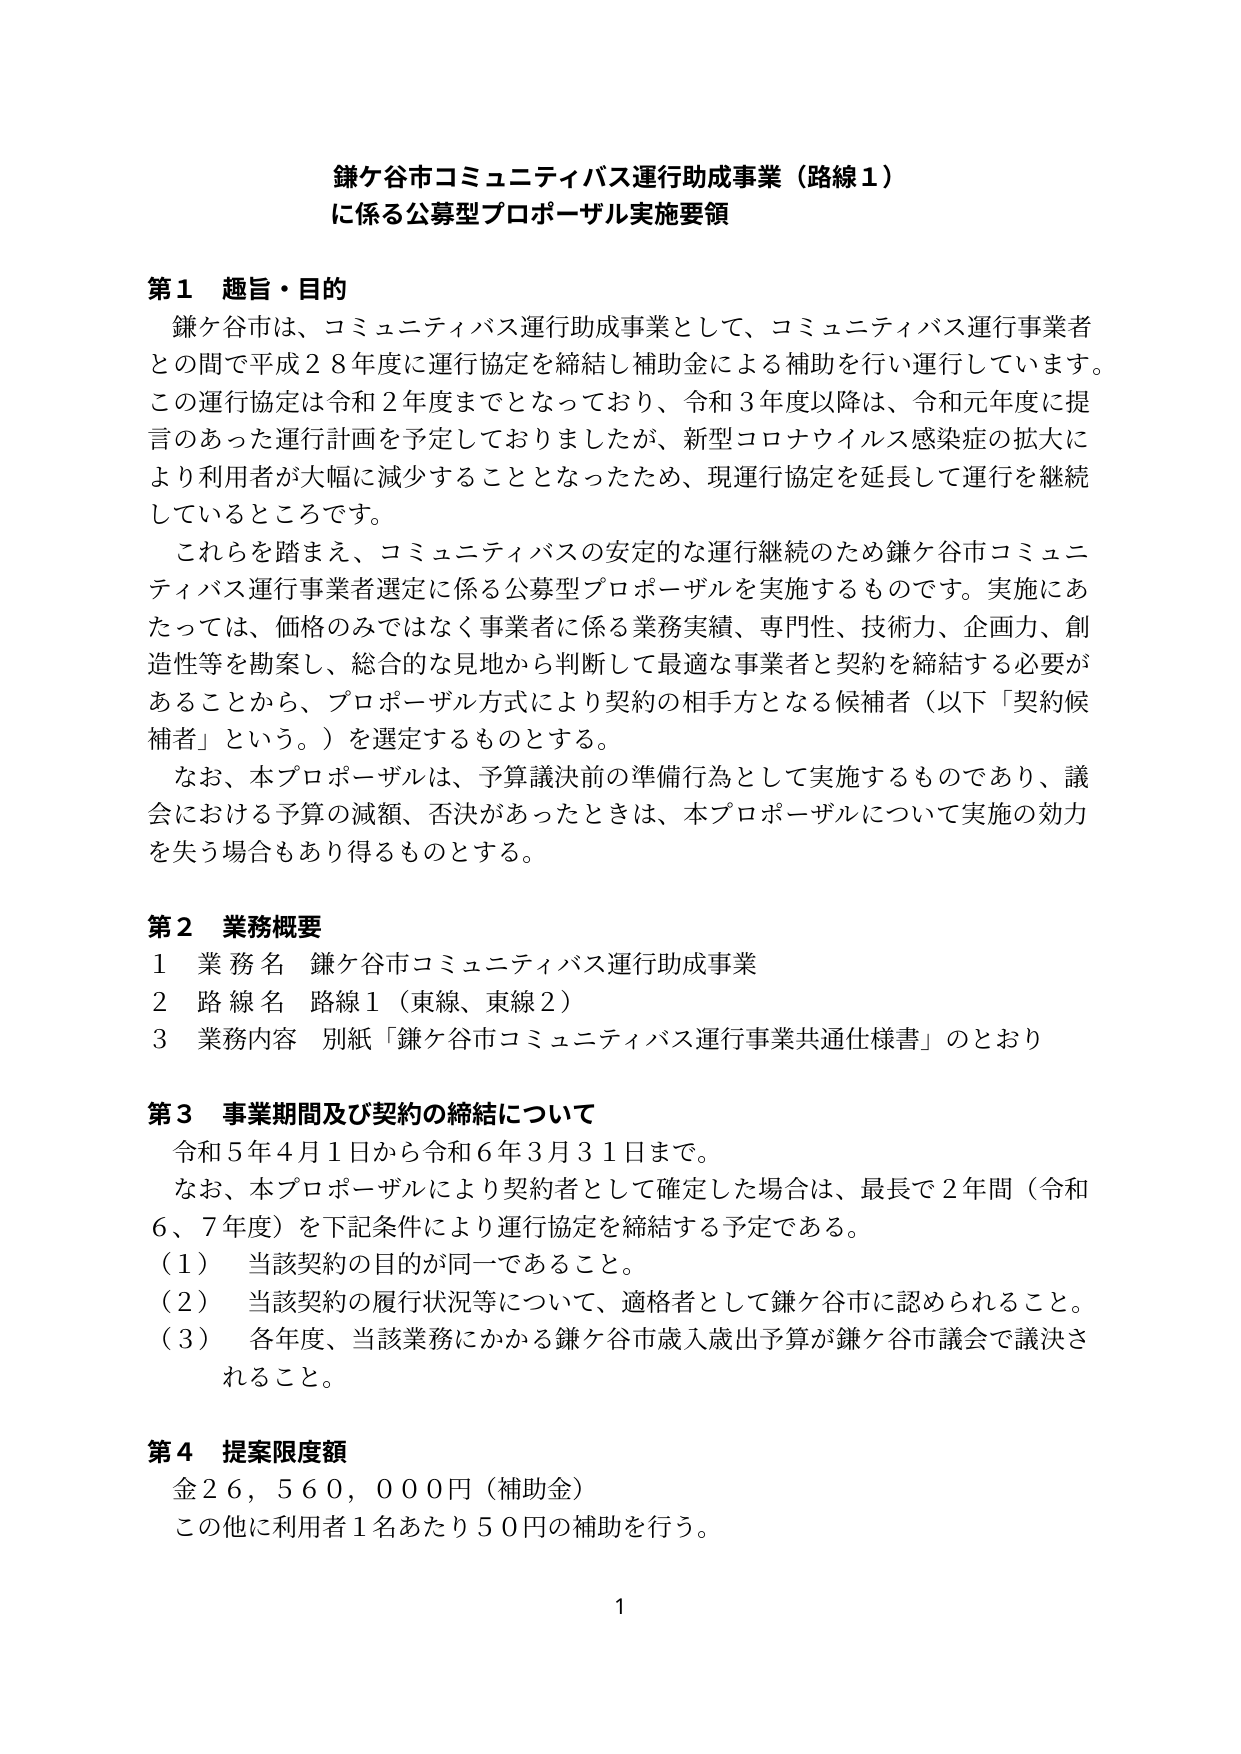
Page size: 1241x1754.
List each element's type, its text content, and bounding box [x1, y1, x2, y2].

text 鎌ケ谷市コミュニティバス運行助成事業（路線１） [148, 157, 1092, 194]
text 第２ 業務概要 [148, 907, 1092, 944]
text これらを踏まえ、コミュニティバスの安定的な運行継続のため鎌ケ谷市コミュニティバス運行事業者選定に係る公募型プロポーザルを実施するものです。実施にあたっては、価格のみではなく事業者に係る業務実績、専門性、技術力、企画力、創造性等を勘案し、総合的な見地から判断して最適な事業者と契約を締結する必要があることから、プロポーザル方式により契約の相手方となる候補者（以下「契約候補者」という。）を選定するものとする。 [148, 532, 1092, 757]
text 第３ 事業期間及び契約の締結について [148, 1094, 1092, 1132]
text なお、本プロポーザルにより契約者として確定した場合は、最長で２年間（令和６、７年度）を下記条件により運行協定を締結する予定である。 [148, 1169, 1092, 1244]
text なお、本プロポーザルは、予算議決前の準備行為として実施するものであり、議会における予算の減額、否決があったときは、本プロポーザルについて実施の効力を失う場合もあり得るものとする。 [148, 757, 1092, 869]
text ３ 業務内容 別紙「鎌ケ谷市コミュニティバス運行事業共通仕様書」のとおり [148, 1019, 1092, 1057]
text １ 業務名 鎌ケ谷市コミュニティバス運行助成事業 [148, 944, 1092, 982]
text 第１ 趣旨・目的 [148, 269, 1092, 307]
text この他に利用者１名あたり５０円の補助を行う。 [148, 1507, 1092, 1544]
text に係る公募型プロポーザル実施要領 [148, 194, 1092, 232]
text 令和５年４月１日から令和６年３月３１日まで。 [148, 1132, 1092, 1169]
text ２ 路線名 路線１（東線、東線２） [148, 982, 1092, 1019]
text （１） 当該契約の目的が同一であること。 [148, 1244, 1092, 1282]
text 第４ 提案限度額 [148, 1432, 1092, 1469]
text 鎌ケ谷市は、コミュニティバス運行助成事業として、コミュニティバス運行事業者との間で平成２８年度に運行協定を締結し補助金による補助を行い運行しています。この運行協定は令和２年度までとなっており、令和３年度以降は、令和元年度に提言のあった運行計画を予定しておりましたが、新型コロナウイルス感染症の拡大により利用者が大幅に減少することとなったため、現運行協定を延長して運行を継続しているところです。 [148, 307, 1092, 532]
text （３） 各年度、当該業務にかかる鎌ケ谷市歳入歳出予算が鎌ケ谷市議会で議決されること。 [148, 1319, 1092, 1394]
text （２） 当該契約の履行状況等について、適格者として鎌ケ谷市に認められること。 [148, 1282, 1092, 1319]
text 金２６，５６０，０００円（補助金） [148, 1469, 1092, 1507]
